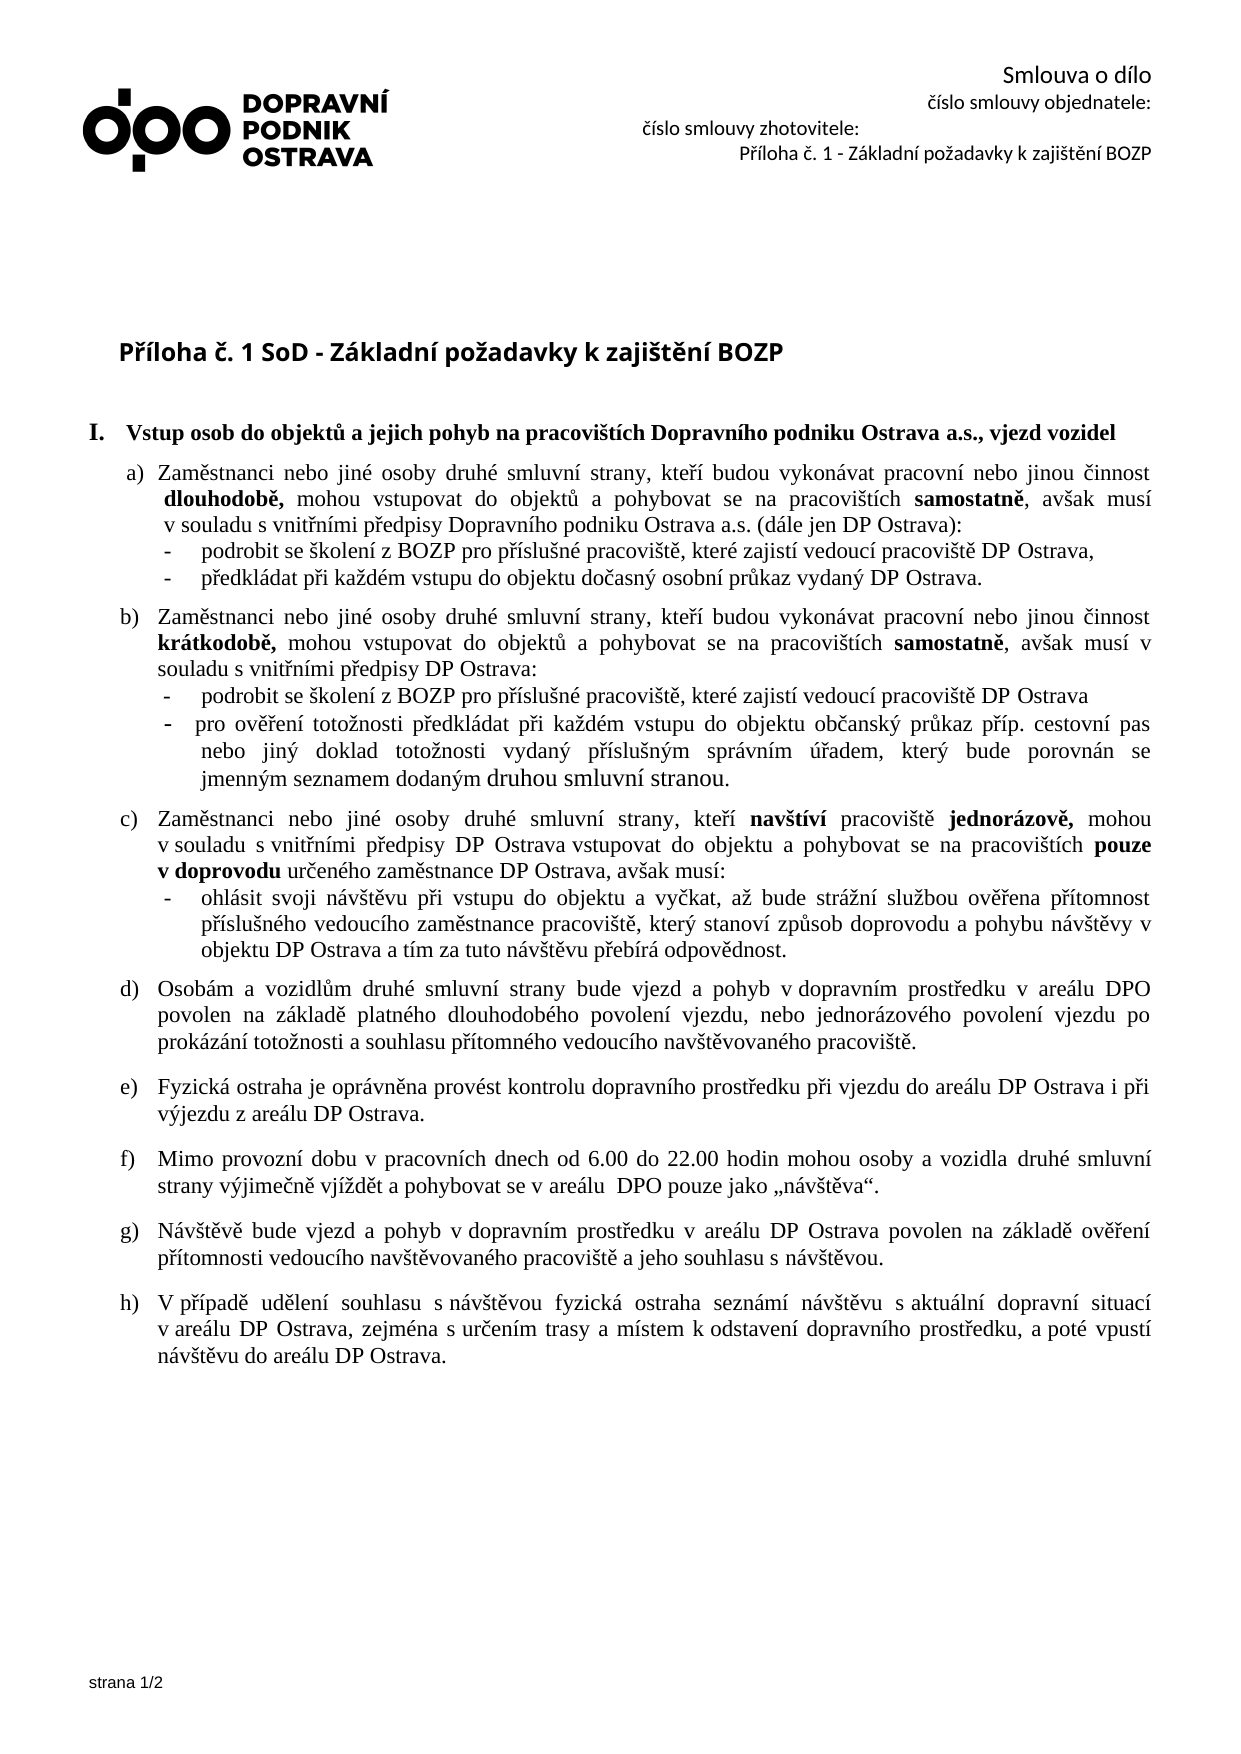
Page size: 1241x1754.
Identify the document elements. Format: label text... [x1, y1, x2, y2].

list Zaměstnanci nebo jiné osoby druhé smluvní strany, kteří navštíví pracoviště jednorázově, mohou v souladu s vnitřními předpisy DP Ostrava vstupovat do objektu a pohybovat se na pracovištích pouze v doprovodu určeného zaměstnance DP Ostrava, avšak musí: [120, 804, 1152, 884]
list Návštěvě bude vjezd a pohyb v dopravním prostředku v areálu DP Ostrava povolen na základě ověření přítomnosti vedoucího navštěvovaného pracoviště a jeho souhlasu s návštěvou. [120, 1217, 1152, 1270]
text - podrobit se školení z BOZP pro příslušné pracoviště, které zajistí vedoucí pracoviště DP Ostrava [157, 682, 1152, 708]
list Mimo provozní dobu v pracovních dnech od 6.00 do 22.00 hodin mohou osoby a vozidla druhé smluvní strany výjimečně vjíždět a pohybovat se v areálu DPO pouze jako „návštěva“. [120, 1145, 1152, 1198]
list Zaměstnanci nebo jiné osoby druhé smluvní strany, kteří budou vykonávat pracovní nebo jinou činnost krátkodobě, mohou vstupovat do objektů a pohybovat se na pracovištích samostatně, avšak musí v souladu s vnitřními předpisy DP Ostrava: [120, 603, 1152, 682]
list Osobám a vozidlům druhé smluvní strany bude vjezd a pohyb v dopravním prostředku v areálu DPO povolen na základě platného dlouhodobého povolení vjezdu, nebo jednorázového povolení vjezdu po prokázání totožnosti a souhlasu přítomného vedoucího navštěvovaného pracoviště. [120, 975, 1152, 1054]
picture [82, 88, 390, 172]
text - ohlásit svoji návštěvu při vstupu do objektu a vyčkat, až bude strážní službou ověřena přítomnost příslušného vedoucího zaměstnance pracoviště, který stanoví způsob doprovodu a pohybu návštěvy v objektu DP Ostrava a tím za tuto návštěvu přebírá odpovědnost. [164, 884, 1152, 963]
subtitle Příloha č. 1 SoD - Základní požadavky k zajištění BOZP [118, 337, 1152, 367]
text I. Vstup osob do objektů a jejich pohyb na pracovištích Dopravního podniku Ostrava a.s., vjezd vozidel [89, 417, 1152, 446]
list Zaměstnanci nebo jiné osoby druhé smluvní strany, kteří budou vykonávat pracovní nebo jinou činnost dlouhodobě, mohou vstupovat do objektů a pohybovat se na pracovištích samostatně, avšak musí v souladu s vnitřními předpisy Dopravního podniku Ostrava a.s. (dále jen DP Ostrava): [126, 458, 1152, 538]
text - podrobit se školení z BOZP pro příslušné pracoviště, které zajistí vedoucí pracoviště DP Ostrava, [164, 538, 1152, 564]
list pro ověření totožnosti předkládat při každém vstupu do objektu občanský průkaz příp. cestovní pas nebo jiný doklad totožnosti vydaný příslušným správním úřadem, který bude porovnán se jmenným seznamem dodaným druhou smluvní stranou. [164, 708, 1152, 792]
list V případě udělení souhlasu s návštěvou fyzická ostraha seznámí návštěvu s aktuální dopravní situací v areálu DP Ostrava, zejména s určením trasy a místem k odstavení dopravního prostředku, a poté vpustí návštěvu do areálu DP Ostrava. [120, 1289, 1152, 1368]
text - předkládat při každém vstupu do objektu dočasný osobní průkaz vydaný DP Ostrava. [164, 564, 1152, 590]
list Fyzická ostraha je oprávněna provést kontrolu dopravního prostředku při vjezdu do areálu DP Ostrava i při výjezdu z areálu DP Ostrava. [120, 1073, 1152, 1126]
